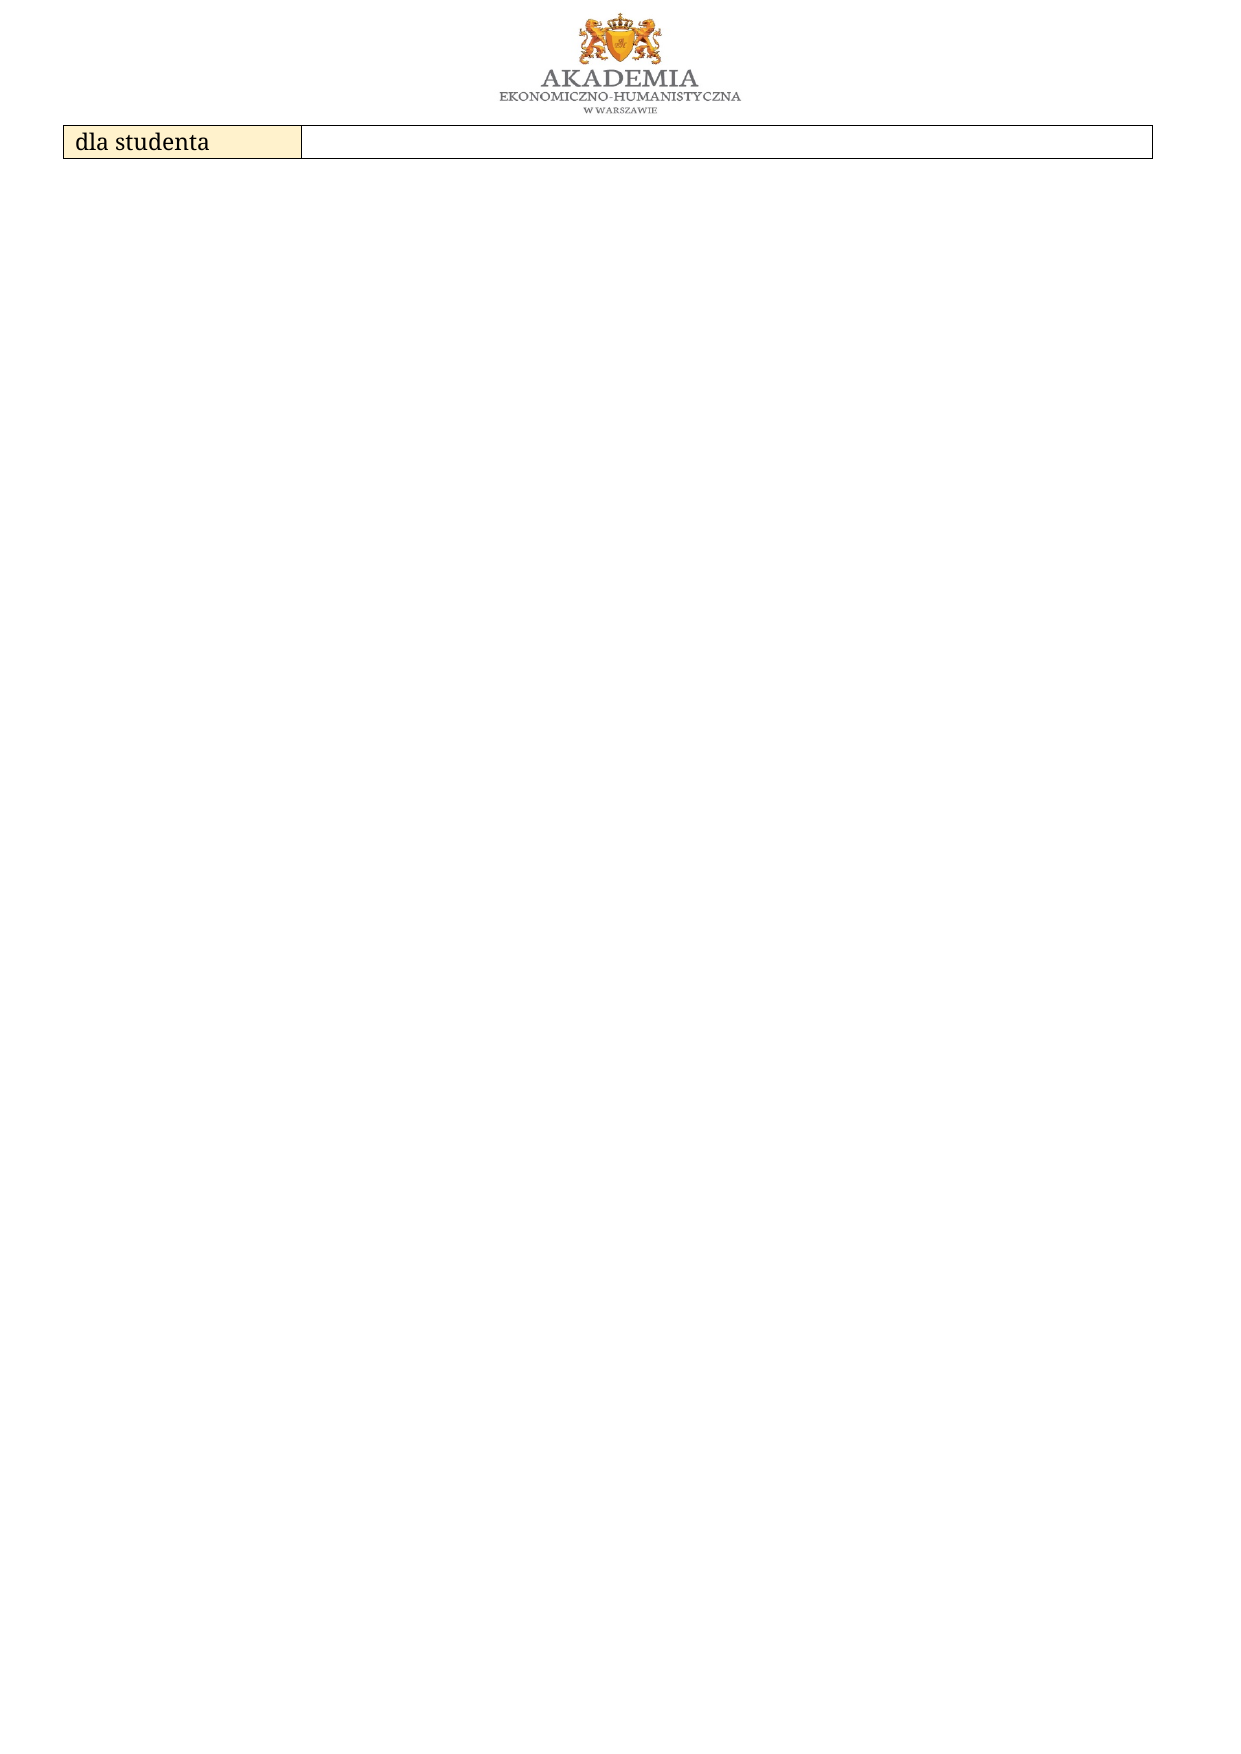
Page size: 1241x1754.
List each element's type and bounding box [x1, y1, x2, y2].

picture [483, 0, 753, 123]
table_cell [302, 126, 1152, 158]
table_cell [64, 126, 301, 158]
